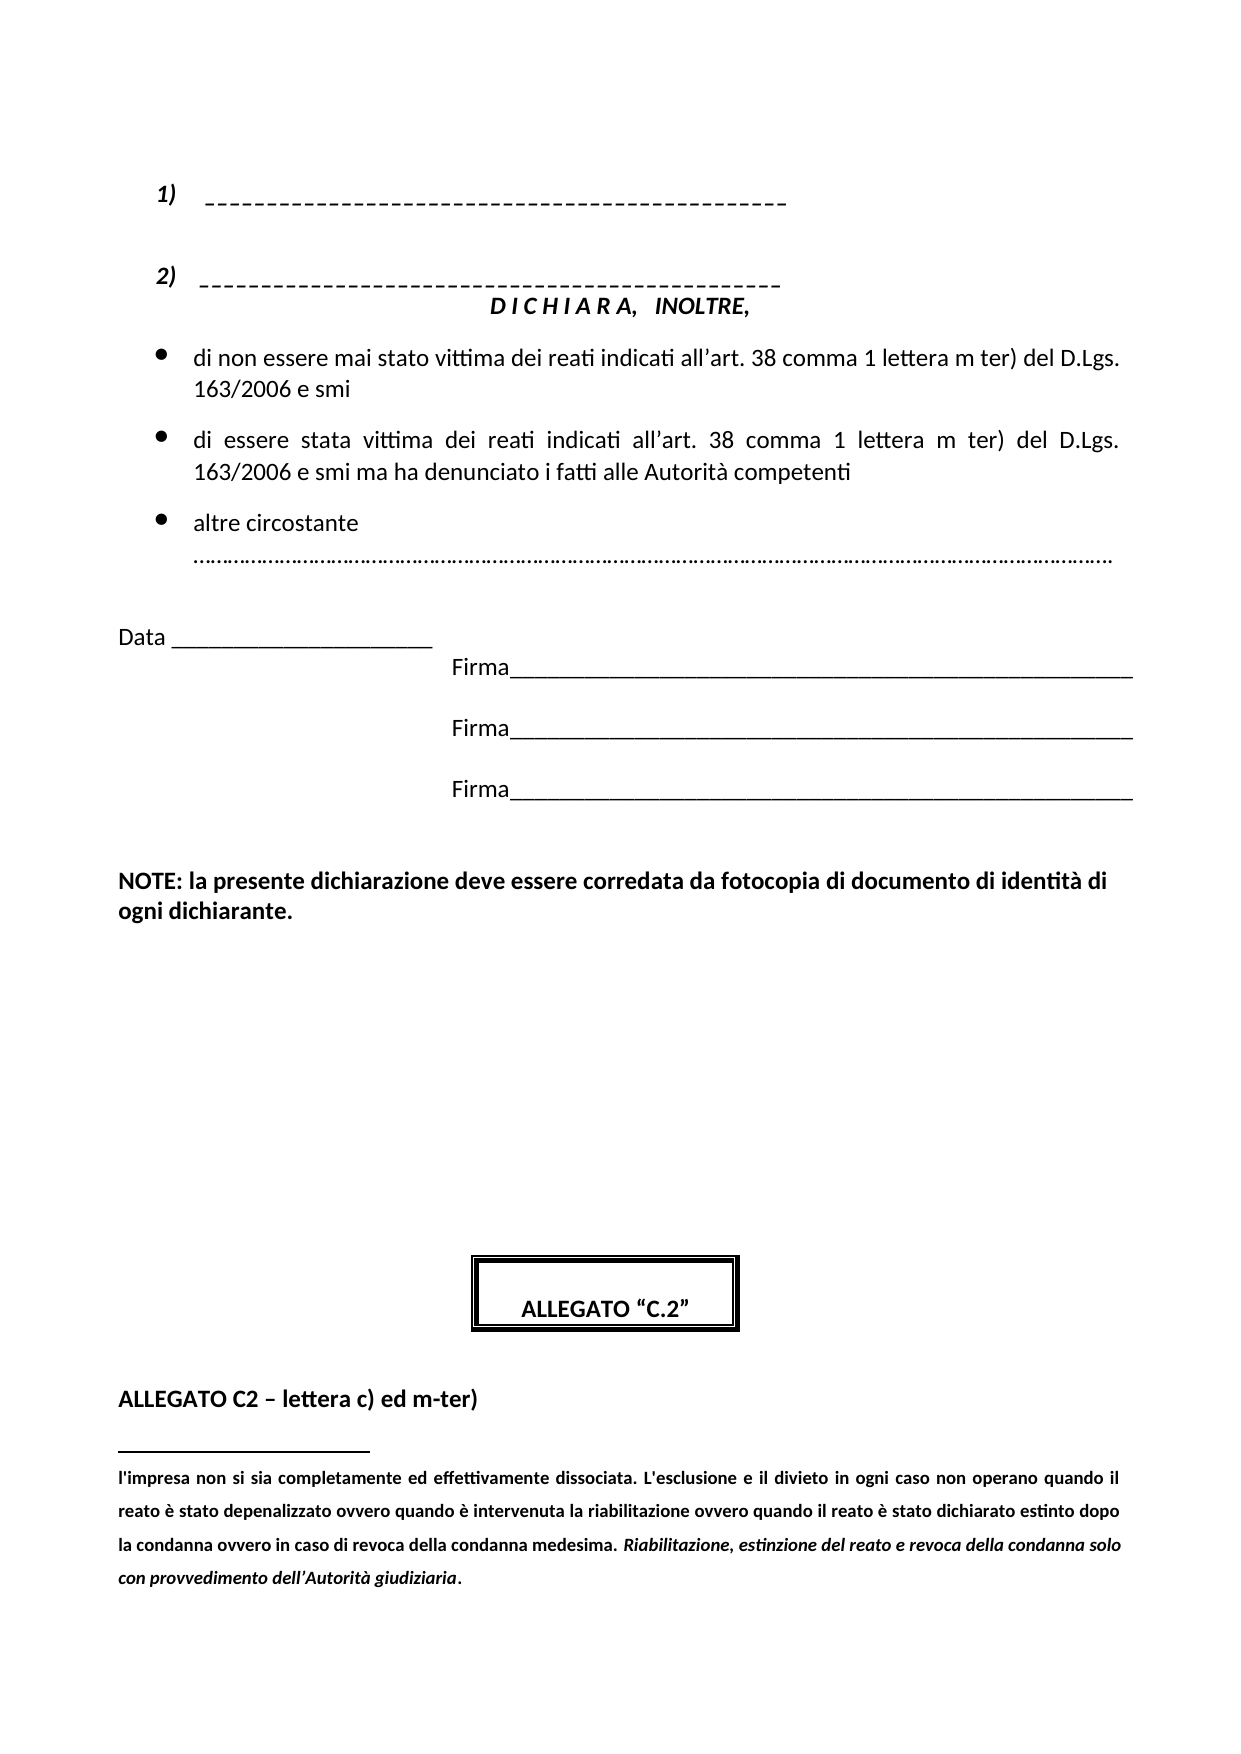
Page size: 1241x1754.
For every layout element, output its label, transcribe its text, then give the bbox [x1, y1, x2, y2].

text NOTE: la presente dichiarazione deve essere corredata da fotocopia di documento di identità di ogni dichiarante. [118, 865, 1122, 926]
list _______________________________________________ [156, 260, 1122, 291]
list di essere stata vittima dei reati indicati all’art. 38 comma 1 lettera m ter) del D.Lgs. 163/2006 e smi ma ha denunciato i fatti alle Autorità competenti [156, 425, 1122, 487]
text Firma [118, 651, 1122, 682]
list altre circostante ……………………………………………………………………………………………………………………………………………. [156, 507, 1122, 569]
text ALLEGATO C2 – lettera c) ed m-ter) [118, 1383, 1122, 1413]
list _______________________________________________ [148, 178, 1122, 209]
list di non essere mai stato vittima dei reati indicati all’art. 38 comma 1 lettera m ter) del D.Lgs. 163/2006 e smi [156, 342, 1122, 404]
table_header ALLEGATO “C.2” [479, 1263, 732, 1324]
text Data _____________________ [118, 621, 1122, 651]
text Firma [118, 773, 1122, 804]
text D I C H I A R A, INOLTRE, [118, 291, 1122, 321]
text Firma [118, 712, 1122, 743]
